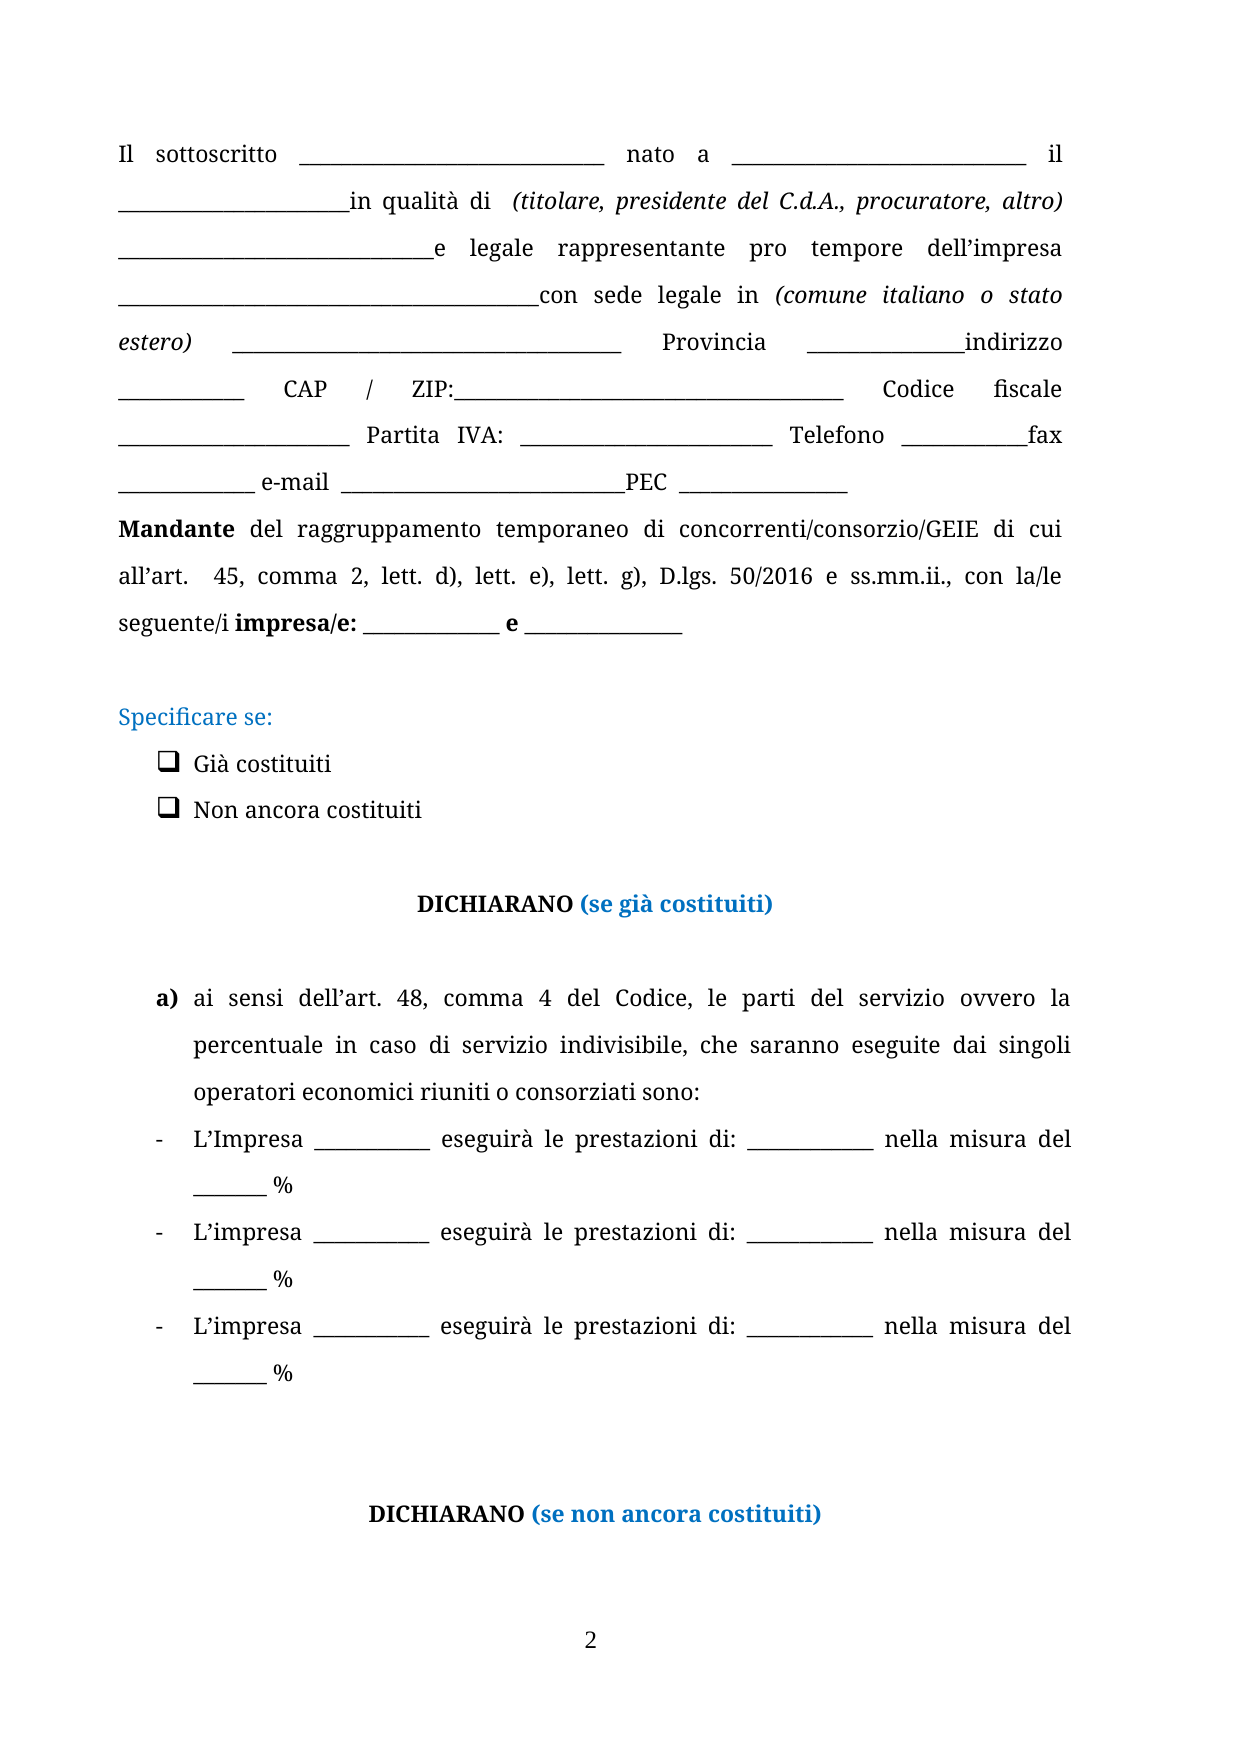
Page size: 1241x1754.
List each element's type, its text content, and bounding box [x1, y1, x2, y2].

text Il sottoscritto _____________________________ nato a ____________________________ il ______________________in qualità di (titolare, presidente del C.d.A., procuratore, altro) ______________________________e legale rappresentante pro tempore dell’impresa ________________________________________con sede legale in (comune italiano o stato estero) _____________________________________ Provincia _______________indirizzo ____________ CAP / ZIP:_____________________________________ Codice fiscale ______________________ Partita IVA: ________________________ Telefono ____________fax _____________ e-mail ___________________________PEC ________________ [118, 138, 1063, 498]
list L’Impresa ___________ eseguirà le prestazioni di: ____________ nella misura del _______ % [156, 1123, 1072, 1201]
list L’impresa ___________ eseguirà le prestazioni di: ____________ nella misura del _______ % [156, 1310, 1072, 1388]
list ai sensi dell’art. 48, comma 4 del Codice, le parti del servizio ovvero la percentuale in caso di servizio indivisibile, che saranno eseguite dai singoli operatori economici riuniti o consorziati sono: [156, 982, 1072, 1107]
text DICHIARANO (se non ancora costituiti) [118, 1498, 1072, 1529]
text Specificare se: [118, 701, 1063, 732]
list Non ancora costituiti [156, 794, 1063, 826]
list Già costituiti [156, 748, 1063, 779]
list L’impresa ___________ eseguirà le prestazioni di: ____________ nella misura del _______ % [156, 1216, 1072, 1294]
text Mandante del raggruppamento temporaneo di concorrenti/consorzio/GEIE di cui all’art. 45, comma 2, lett. d), lett. e), lett. g), D.lgs. 50/2016 e ss.mm.ii., con la/le seguente/i impresa/e: _____________ e _______________ [118, 513, 1063, 638]
text DICHIARANO (se già costituiti) [118, 888, 1072, 919]
